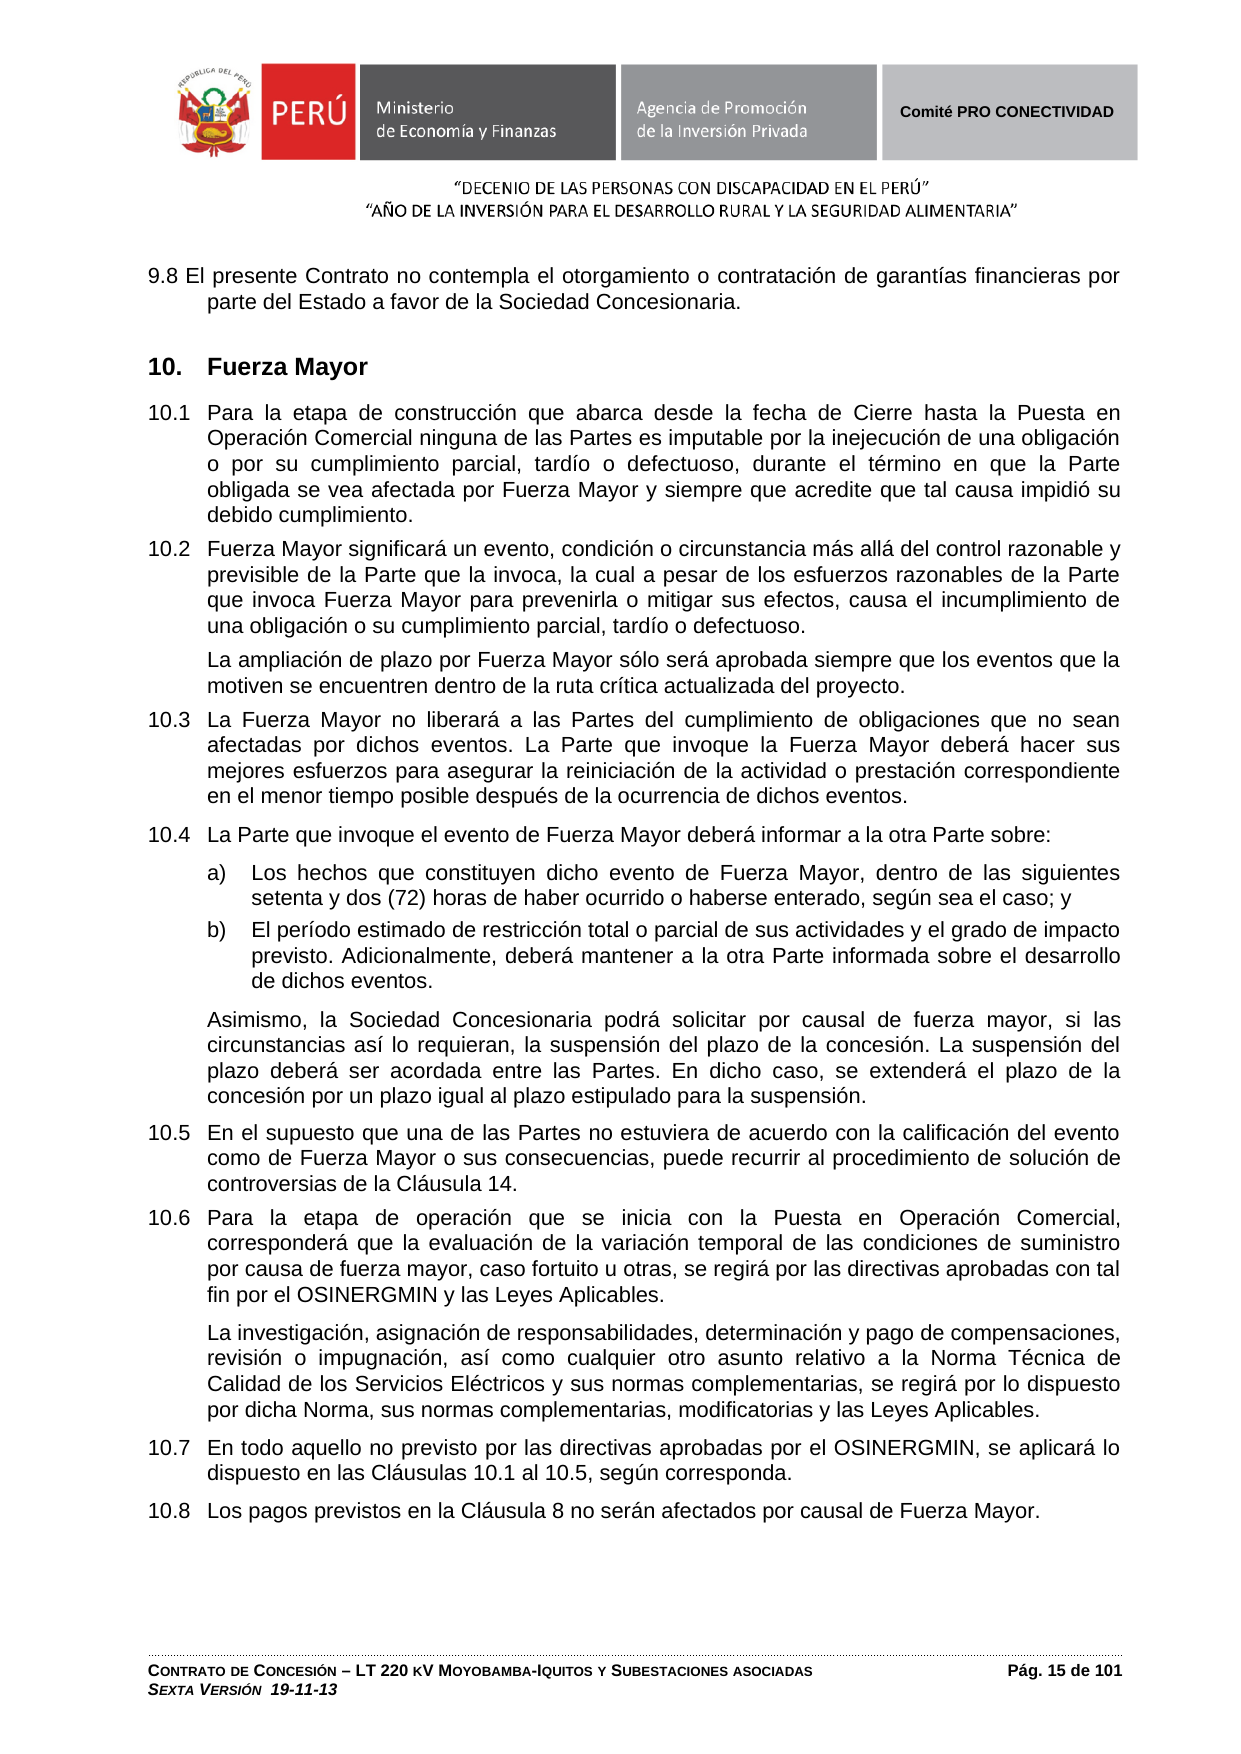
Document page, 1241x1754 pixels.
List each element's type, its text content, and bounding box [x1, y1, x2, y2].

list La Fuerza Mayor no liberará a las Partes del cumplimiento de obligaciones que no sean afectadas por dichos eventos. La Parte que invoque la Fuerza Mayor deberá hacer sus mejores esfuerzos para asegurar la reiniciación de la actividad o prestación correspondiente en el menor tiempo posible después de la ocurrencia de dichos eventos. [148, 707, 1122, 809]
list Para la etapa de construcción que abarca desde la fecha de Cierre hasta la Puesta en Operación Comercial ninguna de las Partes es imputable por la inejecución de una obligación o por su cumplimiento parcial, tardío o defectuoso, durante el término en que la Parte obligada se vea afectada por Fuerza Mayor y siempre que acredite que tal causa impidió su debido cumplimiento. [148, 400, 1122, 527]
picture [174, 62, 1138, 220]
text 10. Fuerza Mayor [148, 352, 1122, 380]
text Asimismo, la Sociedad Concesionaria podrá solicitar por causal de fuerza mayor, si las circunstancias así lo requieran, la suspensión del plazo de la concesión. La suspensión del plazo deberá ser acordada entre las Partes. En dicho caso, se extenderá el plazo de la concesión por un plazo igual al plazo estipulado para la suspensión. [207, 1007, 1122, 1109]
list Fuerza Mayor significará un evento, condición o circunstancia más allá del control razonable y previsible de la Parte que la invoca, la cual a pesar de los esfuerzos razonables de la Parte que invoca Fuerza Mayor para prevenirla o mitigar sus efectos, causa el incumplimiento de una obligación o su cumplimiento parcial, tardío o defectuoso. [148, 536, 1122, 638]
text La investigación, asignación de responsabilidades, determinación y pago de compensaciones, revisión o impugnación, así como cualquier otro asunto relativo a la Norma Técnica de Calidad de los Servicios Eléctricos y sus normas complementarias, se regirá por lo dispuesto por dicha Norma, sus normas complementarias, modificatorias y las Leyes Aplicables. [207, 1320, 1122, 1422]
text La ampliación de plazo por Fuerza Mayor sólo será aprobada siempre que los eventos que la motiven se encuentren dentro de la ruta crítica actualizada del proyecto. [207, 647, 1122, 698]
subtitle El período estimado de restricción total o parcial de sus actividades y el grado de impacto previsto. Adicionalmente, deberá mantener a la otra Parte informada sobre el desarrollo de dichos eventos. [207, 917, 1122, 994]
list El presente Contrato no contempla el otorgamiento o contratación de garantías financieras por parte del Estado a favor de la Sociedad Concesionaria. [148, 263, 1122, 314]
list La Parte que invoque el evento de Fuerza Mayor deberá informar a la otra Parte sobre: [148, 822, 1122, 847]
list En el supuesto que una de las Partes no estuviera de acuerdo con la calificación del evento como de Fuerza Mayor o sus consecuencias, puede recurrir al procedimiento de solución de controversias de la Cláusula 14. [148, 1119, 1122, 1196]
list En todo aquello no previsto por las directivas aprobadas por el OSINERGMIN, se aplicará lo dispuesto en las Cláusulas 10.1 al 10.5, según corresponda. [148, 1435, 1122, 1486]
list Los pagos previstos en la Cláusula 8 no serán afectados por causal de Fuerza Mayor. [148, 1498, 1122, 1524]
subtitle Los hechos que constituyen dicho evento de Fuerza Mayor, dentro de las siguientes setenta y dos (72) horas de haber ocurrido o haberse enterado, según sea el caso; y [207, 860, 1122, 911]
list Para la etapa de operación que se inicia con la Puesta en Operación Comercial, corresponderá que la evaluación de la variación temporal de las condiciones de suministro por causa de fuerza mayor, caso fortuito u otras, se regirá por las directivas aprobadas con tal fin por el OSINERGMIN y las Leyes Aplicables. [148, 1205, 1122, 1307]
